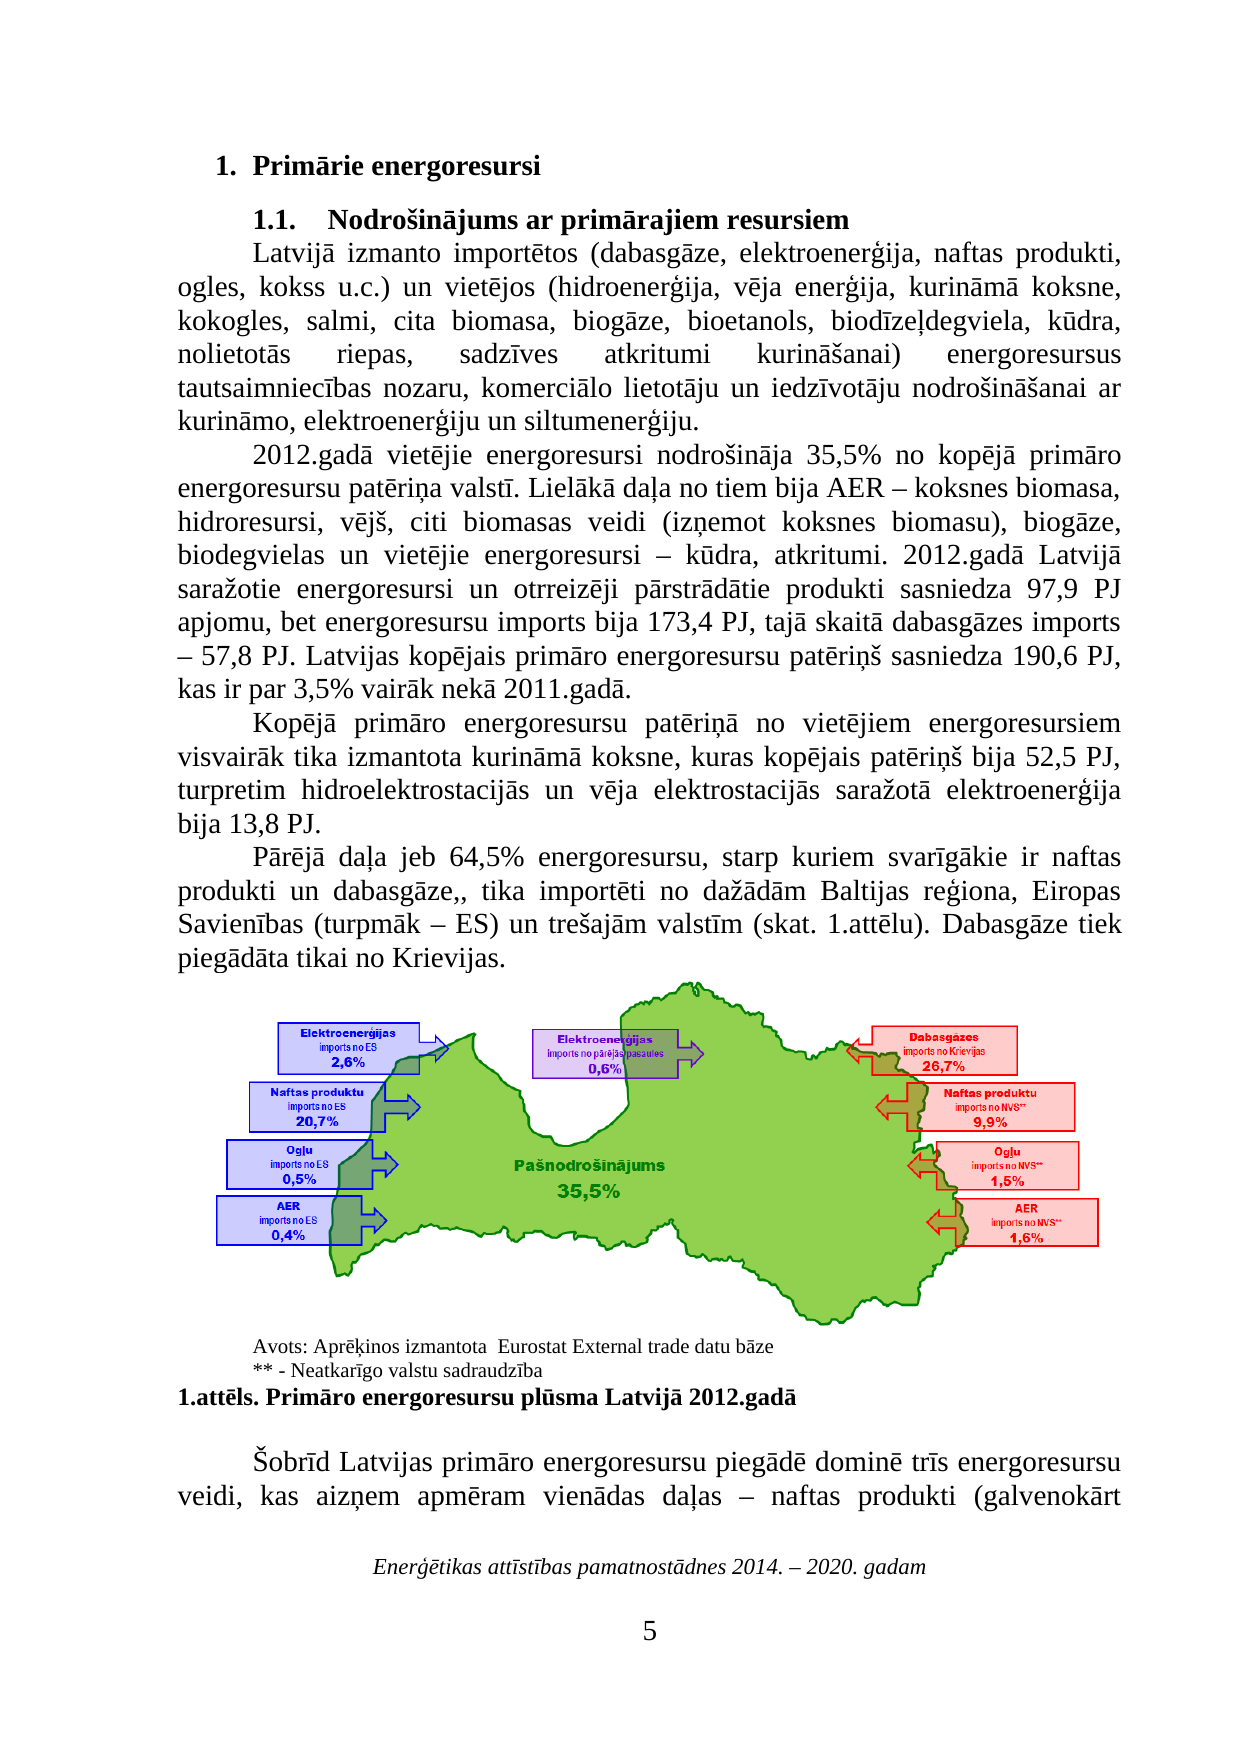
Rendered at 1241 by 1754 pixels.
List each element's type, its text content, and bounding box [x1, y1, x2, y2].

subtitle Primārie energoresursi [215, 148, 1122, 181]
text Latvijā izmanto importētos (dabasgāze, elektroenerģija, naftas produkti, ogles, kokss u.c.) un vietējos (hidroenerģija, vēja enerģija, kurināmā koksne, kokogles, salmi, cita biomasa, biogāze, bioetanols, biodīzeļdegviela, kūdra, nolietotās riepas, sadzīves atkritumi kurināšanai) energoresursus tautsaimniecības nozaru, komerciālo lietotāju un iedzīvotāju nodrošināšanai ar kurināmo, elektroenerģiju un siltumenerģiju. [177, 236, 1122, 437]
text 2012.gadā vietējie energoresursi nodrošināja 35,5% no kopējā primāro energoresursu patēriņa valstī. Lielākā daļa no tiem bija AER – koksnes biomasa, hidroresursi, vējš, citi biomasas veidi (izņemot koksnes biomasu), biogāze, biodegvielas un vietējie energoresursi – kūdra, atkritumi. 2012.gadā Latvijā saražotie energoresursi un otrreizēji pārstrādātie produkti sasniedza 97,9 PJ apjomu, bet energoresursu imports bija 173,4 PJ, tajā skaitā dabasgāzes imports – 57,8 PJ. Latvijas kopējais primāro energoresursu patēriņš sasniedza 190,6 PJ, kas ir par 3,5% vairāk nekā 2011.gadā. [177, 437, 1122, 705]
text Pārējā daļa jeb 64,5% energoresursu, starp kuriem svarīgākie ir naftas produkti un dabasgāze,, tika importēti no dažādām Baltijas reģiona, Eiropas Savienības (turpmāk – ES) un trešajām valstīm (skat. 1.attēlu). Dabasgāze tiek piegādāta tikai no Krievijas. [177, 839, 1122, 973]
subtitle Nodrošinājums ar primārajiem resursiem [252, 202, 1122, 236]
text 1.attēls. Primāro energoresursu plūsma Latvijā 2012.gadā [177, 1382, 1122, 1411]
text Kopējā primāro energoresursu patēriņā no vietējiem energoresursiem visvairāk tika izmantota kurināmā koksne, kuras kopējais patēriņš bija 52,5 PJ, turpretim hidroelektrostacijās un vēja elektrostacijās saražotā elektroenerģija bija 13,8 PJ. [177, 705, 1122, 839]
picture [207, 973, 1107, 1334]
text Avots: Aprēķinos izmantota Eurostat External trade datu bāze [177, 1334, 1122, 1358]
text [177, 1444, 1122, 1511]
text ** - Neatkarīgo valstu sadraudzība [177, 1358, 1122, 1382]
